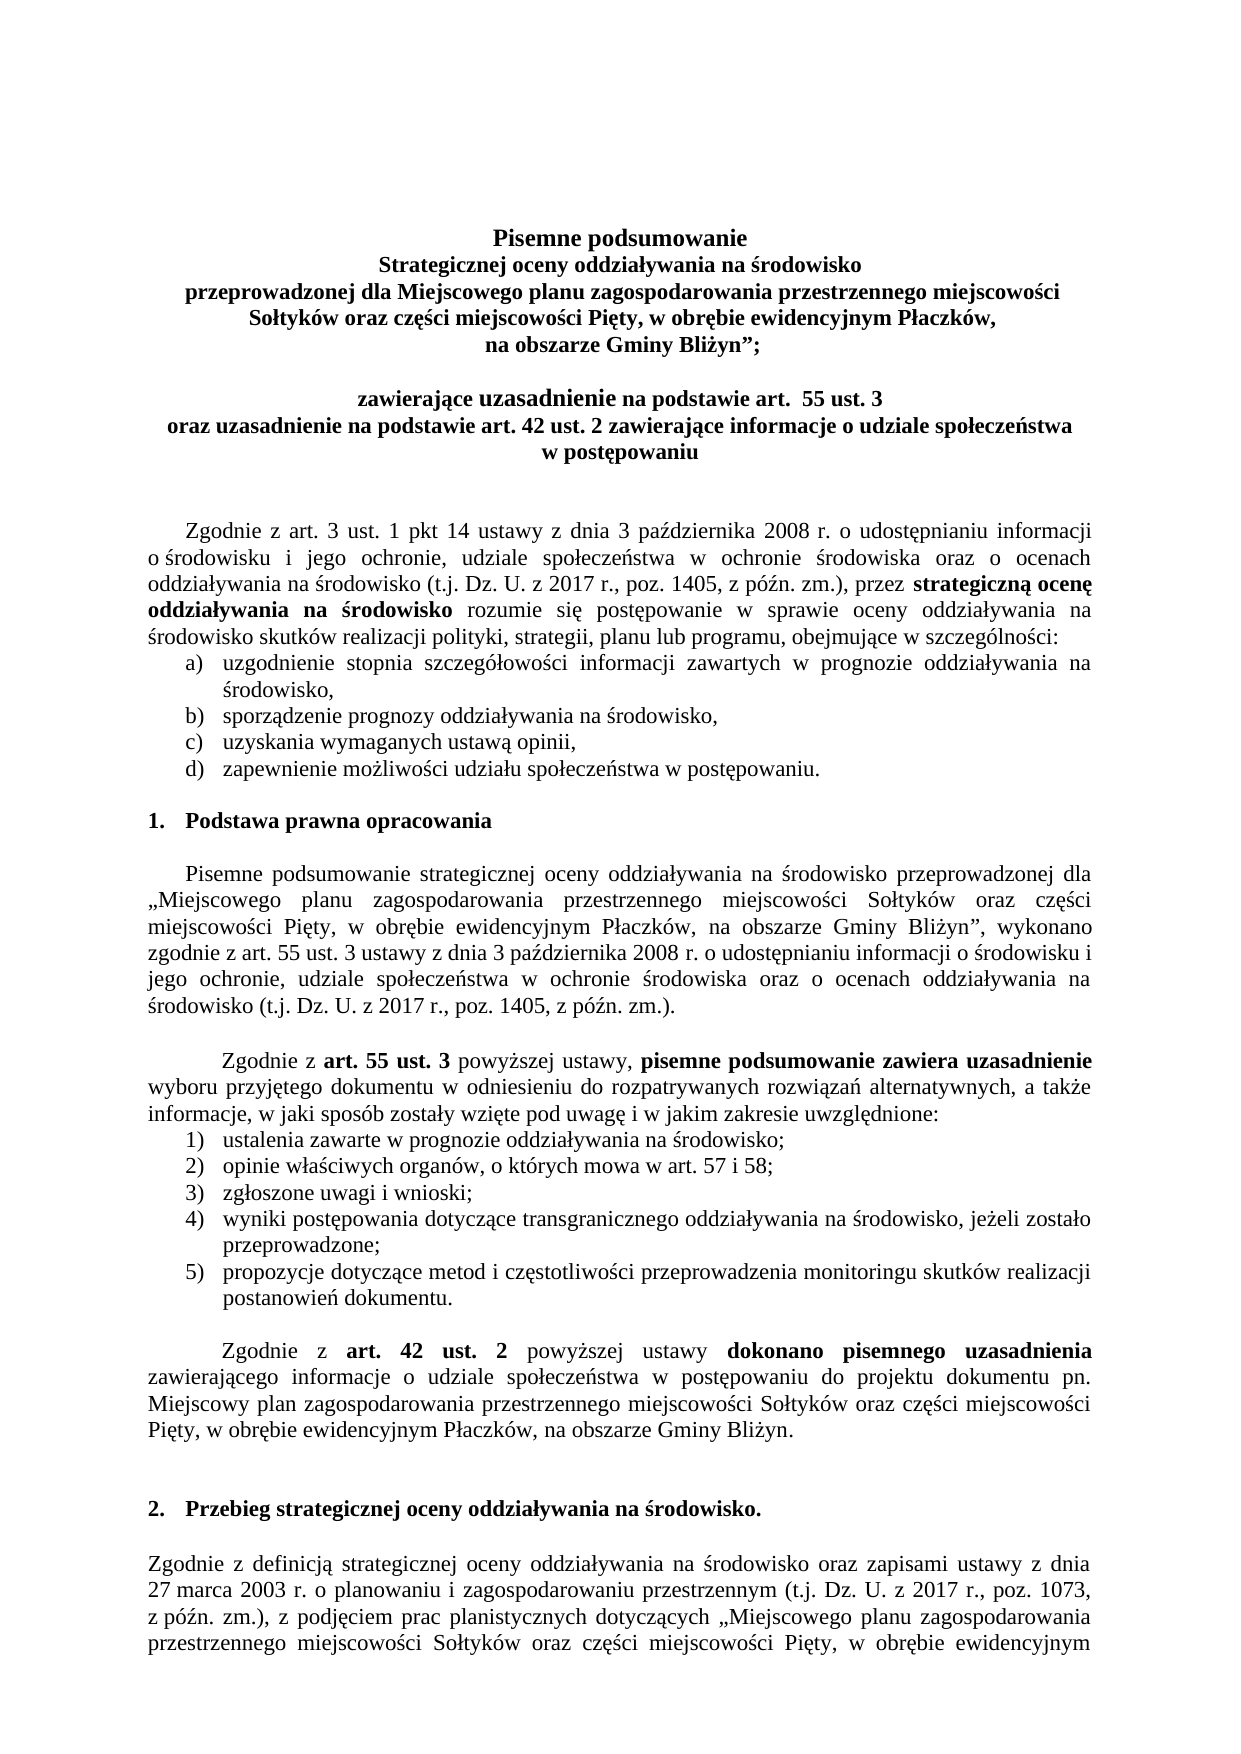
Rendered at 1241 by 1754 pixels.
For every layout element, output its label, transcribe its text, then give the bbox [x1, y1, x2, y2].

text Zgodnie z art. 3 ust. 1 pkt 14 ustawy z dnia r. o udostępnianiu informacji o środowisku i jego ochronie, udziale społeczeństwa w ochronie środowiska oraz o ocenach oddziaływania na środowisko (t.j. Dz. U. z 2017 r., poz. 1405, z późn. zm.), przez strategiczną ocenę oddziaływania na środowisko rozumie się postępowanie w sprawie oceny oddziaływania na środowisko skutków realizacji polityki, strategii, planu lub programu, obejmujące w szczególności: [148, 517, 1092, 649]
text Strategicznej oceny oddziaływania na środowisko [148, 252, 1092, 278]
text oraz uzasadnienie na podstawie art. 42 ust. 2 zawierające informacje o udziale społeczeństwa [148, 412, 1092, 438]
list sporządzenie prognozy oddziaływania na środowisko, [185, 702, 1092, 728]
list opinie właściwych organów, o których mowa w art. 57 i 58; [185, 1152, 1092, 1179]
list Podstawa prawna opracowania [148, 807, 1092, 834]
text na obszarze Gminy Bliżyn”; [148, 331, 1098, 357]
list propozycje dotyczące metod i częstotliwości przeprowadzenia monitoringu skutków realizacji postanowień dokumentu. [185, 1258, 1092, 1311]
text Zgodnie z art. 42 ust. 2 powyższej ustawy dokonano pisemnego uzasadnienia zawierającego informacje o udziale społeczeństwa w postępowaniu do projektu dokumentu pn. Miejscowy plan zagospodarowania przestrzennego miejscowości Sołtyków oraz części miejscowości Pięty, w obrębie ewidencyjnym Płaczków, na obszarze Gminy Bliżyn. [148, 1337, 1092, 1442]
list zgłoszone uwagi i wnioski; [185, 1179, 1092, 1205]
list uzgodnienie stopnia szczegółowości informacji zawartych w prognozie oddziaływania na środowisko, [185, 649, 1092, 702]
text w postępowaniu [148, 438, 1092, 465]
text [148, 1550, 1092, 1656]
text zawierające uzasadnienie na podstawie art. 55 ust. 3 [148, 383, 1092, 412]
list uzyskania wymaganych ustawą opinii, [185, 728, 1092, 755]
text Pisemne podsumowanie [148, 223, 1092, 252]
text Zgodnie z art. 55 ust. 3 powyższej ustawy, pisemne podsumowanie zawiera uzasadnienie wyboru przyjętego dokumentu w odniesieniu do rozpatrywanych rozwiązań alternatywnych, a także informacje, w jaki sposób zostały wzięte pod uwagę i w jakim zakresie uwzględnione: [148, 1047, 1092, 1126]
list ustalenia zawarte w prognozie oddziaływania na środowisko; [185, 1126, 1092, 1152]
list zapewnienie możliwości udziału społeczeństwa w postępowaniu. [185, 755, 1092, 781]
text przeprowadzonej dla Miejscowego planu zagospodarowania przestrzennego miejscowości Sołtyków oraz części miejscowości Pięty, w obrębie ewidencyjnym Płaczków, [148, 278, 1098, 331]
list Przebieg strategicznej oceny oddziaływania na środowisko. [148, 1495, 1092, 1521]
list wyniki postępowania dotyczące transgranicznego oddziaływania na środowisko, jeżeli zostało przeprowadzone; [185, 1205, 1092, 1258]
text Pisemne podsumowanie strategicznej oceny oddziaływania na środowisko przeprowadzonej dla „Miejscowego planu zagospodarowania przestrzennego miejscowości Sołtyków oraz części miejscowości Pięty, w obrębie ewidencyjnym Płaczków, na obszarze Gminy Bliżyn”, wykonano zgodnie z art. 55 ust. 3 ustawy z dnia r. o udostępnianiu informacji o środowisku i jego ochronie, udziale społeczeństwa w ochronie środowiska oraz o ocenach oddziaływania na środowisko (t.j. Dz. U. z 2017 r., poz. 1405, z późn. zm.). [148, 860, 1092, 1018]
